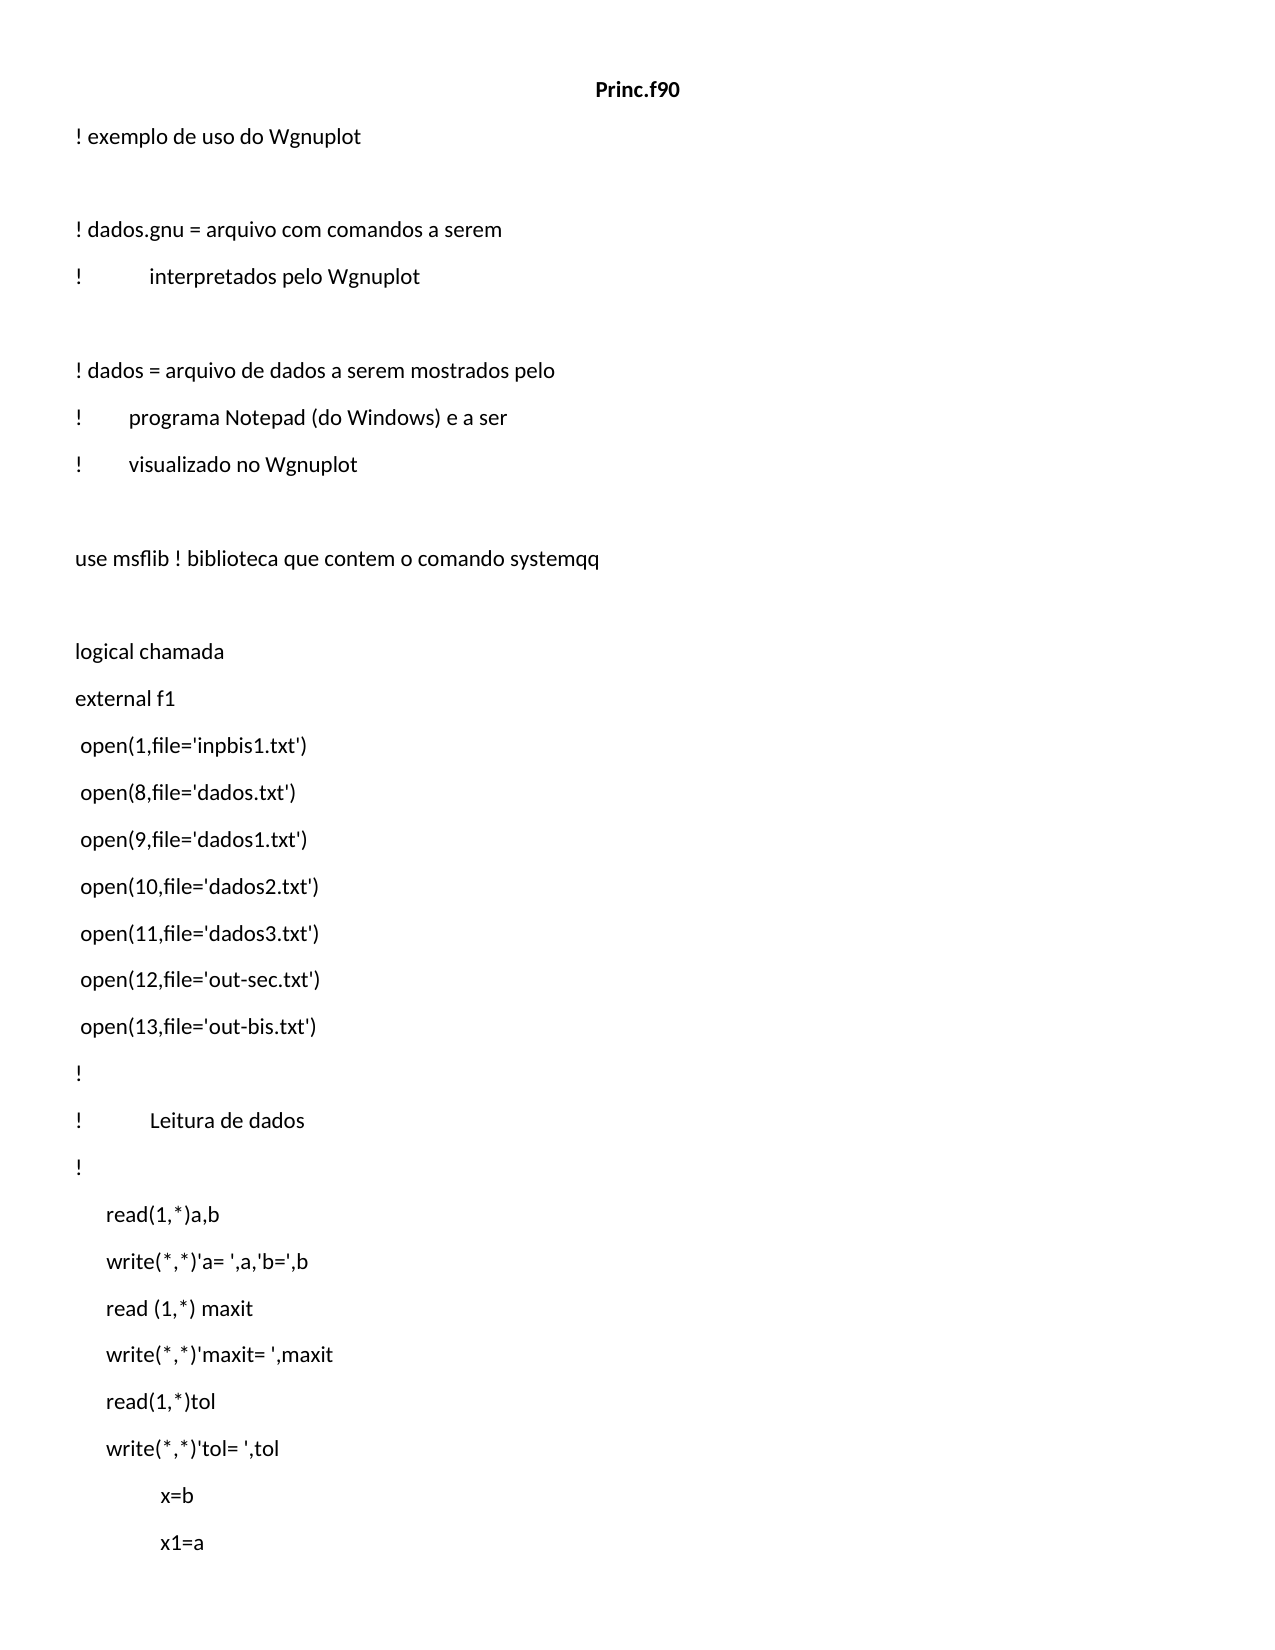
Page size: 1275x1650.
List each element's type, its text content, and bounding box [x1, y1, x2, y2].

text ! interpretados pelo Wgnuplot [75, 262, 1200, 291]
text logical chamada [75, 637, 1200, 666]
text Princ.f90 [75, 75, 1200, 103]
text external f1 [75, 684, 1200, 712]
text open(11,file='dados3.txt') [75, 919, 1200, 947]
text open(1,file='inpbis1.txt') [75, 731, 1200, 759]
text ! [75, 1153, 1200, 1181]
text read(1,*)tol [75, 1387, 1200, 1416]
text open(8,file='dados.txt') [75, 778, 1200, 806]
text open(13,file='out-bis.txt') [75, 1012, 1200, 1041]
text open(9,file='dados1.txt') [75, 825, 1200, 853]
text ! exemplo de uso do Wgnuplot [75, 122, 1200, 150]
text x=b [75, 1481, 1200, 1509]
text write(*,*)'tol= ',tol [75, 1434, 1200, 1462]
text x1=a [75, 1528, 1200, 1556]
text read (1,*) maxit [75, 1294, 1200, 1322]
text write(*,*)'a= ',a,'b=',b [75, 1247, 1200, 1275]
text use msflib ! biblioteca que contem o comando systemqq [75, 544, 1200, 572]
text ! dados.gnu = arquivo com comandos a serem [75, 216, 1200, 244]
text ! visualizado no Wgnuplot [75, 450, 1200, 478]
text open(12,file='out-sec.txt') [75, 966, 1200, 994]
text write(*,*)'maxit= ',maxit [75, 1341, 1200, 1369]
text ! dados = arquivo de dados a serem mostrados pelo [75, 356, 1200, 384]
text ! programa Notepad (do Windows) e a ser [75, 403, 1200, 431]
text ! [75, 1059, 1200, 1087]
text read(1,*)a,b [75, 1200, 1200, 1228]
text open(10,file='dados2.txt') [75, 872, 1200, 900]
text ! Leitura de dados [75, 1106, 1200, 1134]
